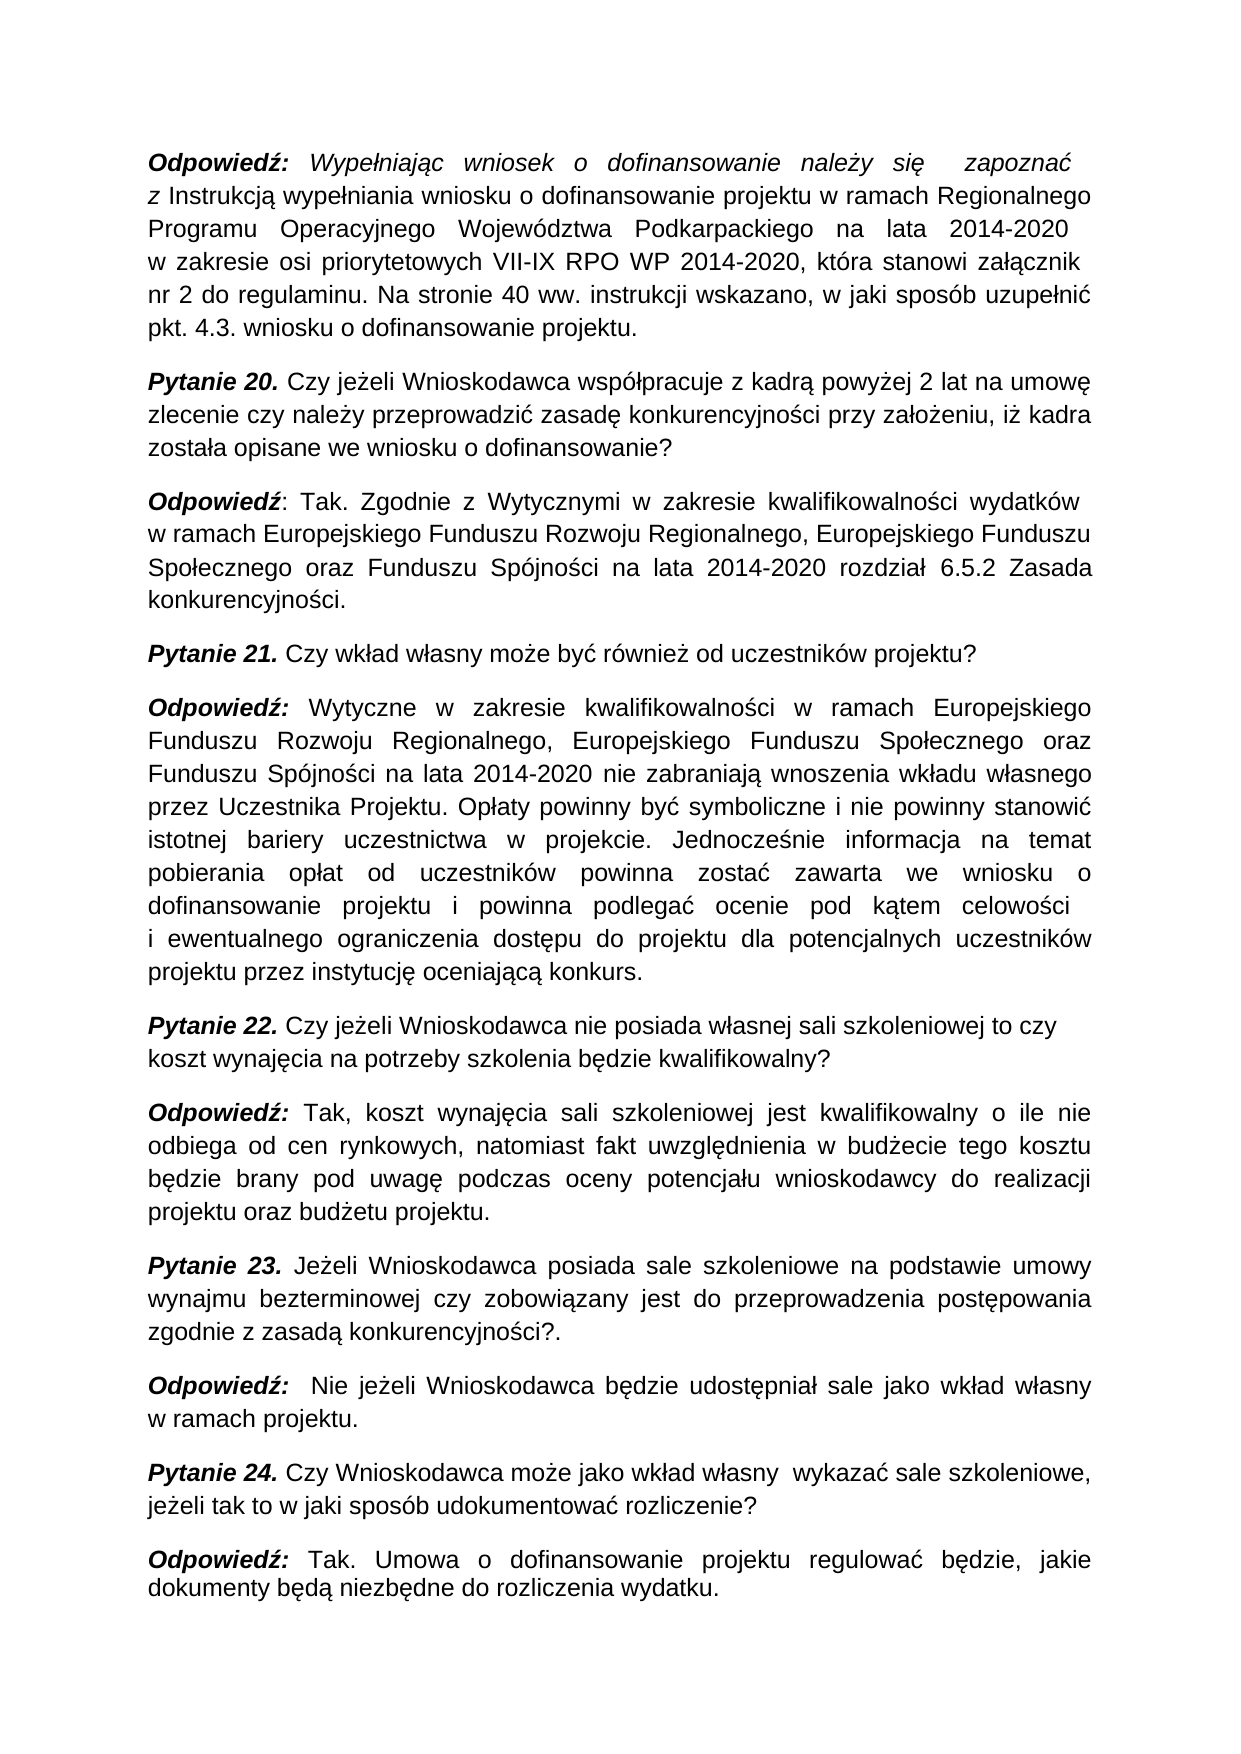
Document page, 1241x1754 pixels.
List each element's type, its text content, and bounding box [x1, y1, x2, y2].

text Odpowiedź: Wytyczne w zakresie kwalifikowalności w ramach Europejskiego Funduszu Rozwoju Regionalnego, Europejskiego Funduszu Społecznego oraz Funduszu Spójności na lata 2014-2020 nie zabraniają wnoszenia wkładu własnego przez Uczestnika Projektu. Opłaty powinny być symboliczne i nie powinny stanowić istotnej bariery uczestnictwa w projekcie. Jednocześnie informacja na temat pobierania opłat od uczestników powinna zostać zawarta we wniosku o dofinansowanie projektu i powinna podlegać ocenie pod kątem celowości i ewentualnego ograniczenia dostępu do projektu dla potencjalnych uczestników projektu przez instytucję oceniającą konkurs. [148, 693, 1093, 986]
text Odpowiedź: Tak. Umowa o dofinansowanie projektu regulować będzie, jakie dokumenty będą niezbędne do rozliczenia wydatku. [148, 1545, 1093, 1602]
text Pytanie 21. Czy wkład własny może być również od uczestników projektu? [148, 639, 1093, 668]
text Odpowiedź: Tak. Zgodnie z Wytycznymi w zakresie kwalifikowalności wydatków w ramach Europejskiego Funduszu Rozwoju Regionalnego, Europejskiego Funduszu Społecznego oraz Funduszu Spójności na lata 2014-2020 rozdział 6.5.2 Zasada konkurencyjności. [148, 486, 1093, 614]
text Pytanie 22. Czy jeżeli Wnioskodawca nie posiada własnej sali szkoleniowej to czy koszt wynajęcia na potrzeby szkolenia będzie kwalifikowalny? [148, 1011, 1093, 1073]
text Odpowiedź: Wypełniając wniosek o dofinansowanie należy się zapoznać z Instrukcją wypełniania wniosku o dofinansowanie projektu w ramach Regionalnego Programu Operacyjnego Województwa Podkarpackiego na lata 2014-2020 w zakresie osi priorytetowych VII-IX RPO WP 2014-2020, która stanowi załącznik nr 2 do regulaminu. Na stronie 40 ww. instrukcji wskazano, w jaki sposób uzupełnić pkt. 4.3. wniosku o dofinansowanie projektu. [148, 148, 1093, 341]
text Pytanie 23. Jeżeli Wnioskodawca posiada sale szkoleniowe na podstawie umowy wynajmu bezterminowej czy zobowiązany jest do przeprowadzenia postępowania zgodnie z zasadą konkurencyjności?. [148, 1251, 1093, 1346]
text Pytanie 20. Czy jeżeli Wnioskodawca współpracuje z kadrą powyżej 2 lat na umowę zlecenie czy należy przeprowadzić zasadę konkurencyjności przy założeniu, iż kadra została opisane we wniosku o dofinansowanie? [148, 367, 1093, 461]
text Odpowiedź: Nie jeżeli Wnioskodawca będzie udostępniał sale jako wkład własny w ramach projektu. [148, 1371, 1093, 1433]
text Pytanie 24. Czy Wnioskodawca może jako wkład własny wykazać sale szkoleniowe, jeżeli tak to w jaki sposób udokumentować rozliczenie? [148, 1458, 1093, 1519]
text Odpowiedź: Tak, koszt wynajęcia sali szkoleniowej jest kwalifikowalny o ile nie odbiega od cen rynkowych, natomiast fakt uwzględnienia w budżecie tego kosztu będzie brany pod uwagę podczas oceny potencjału wnioskodawcy do realizacji projektu oraz budżetu projektu. [148, 1098, 1093, 1226]
